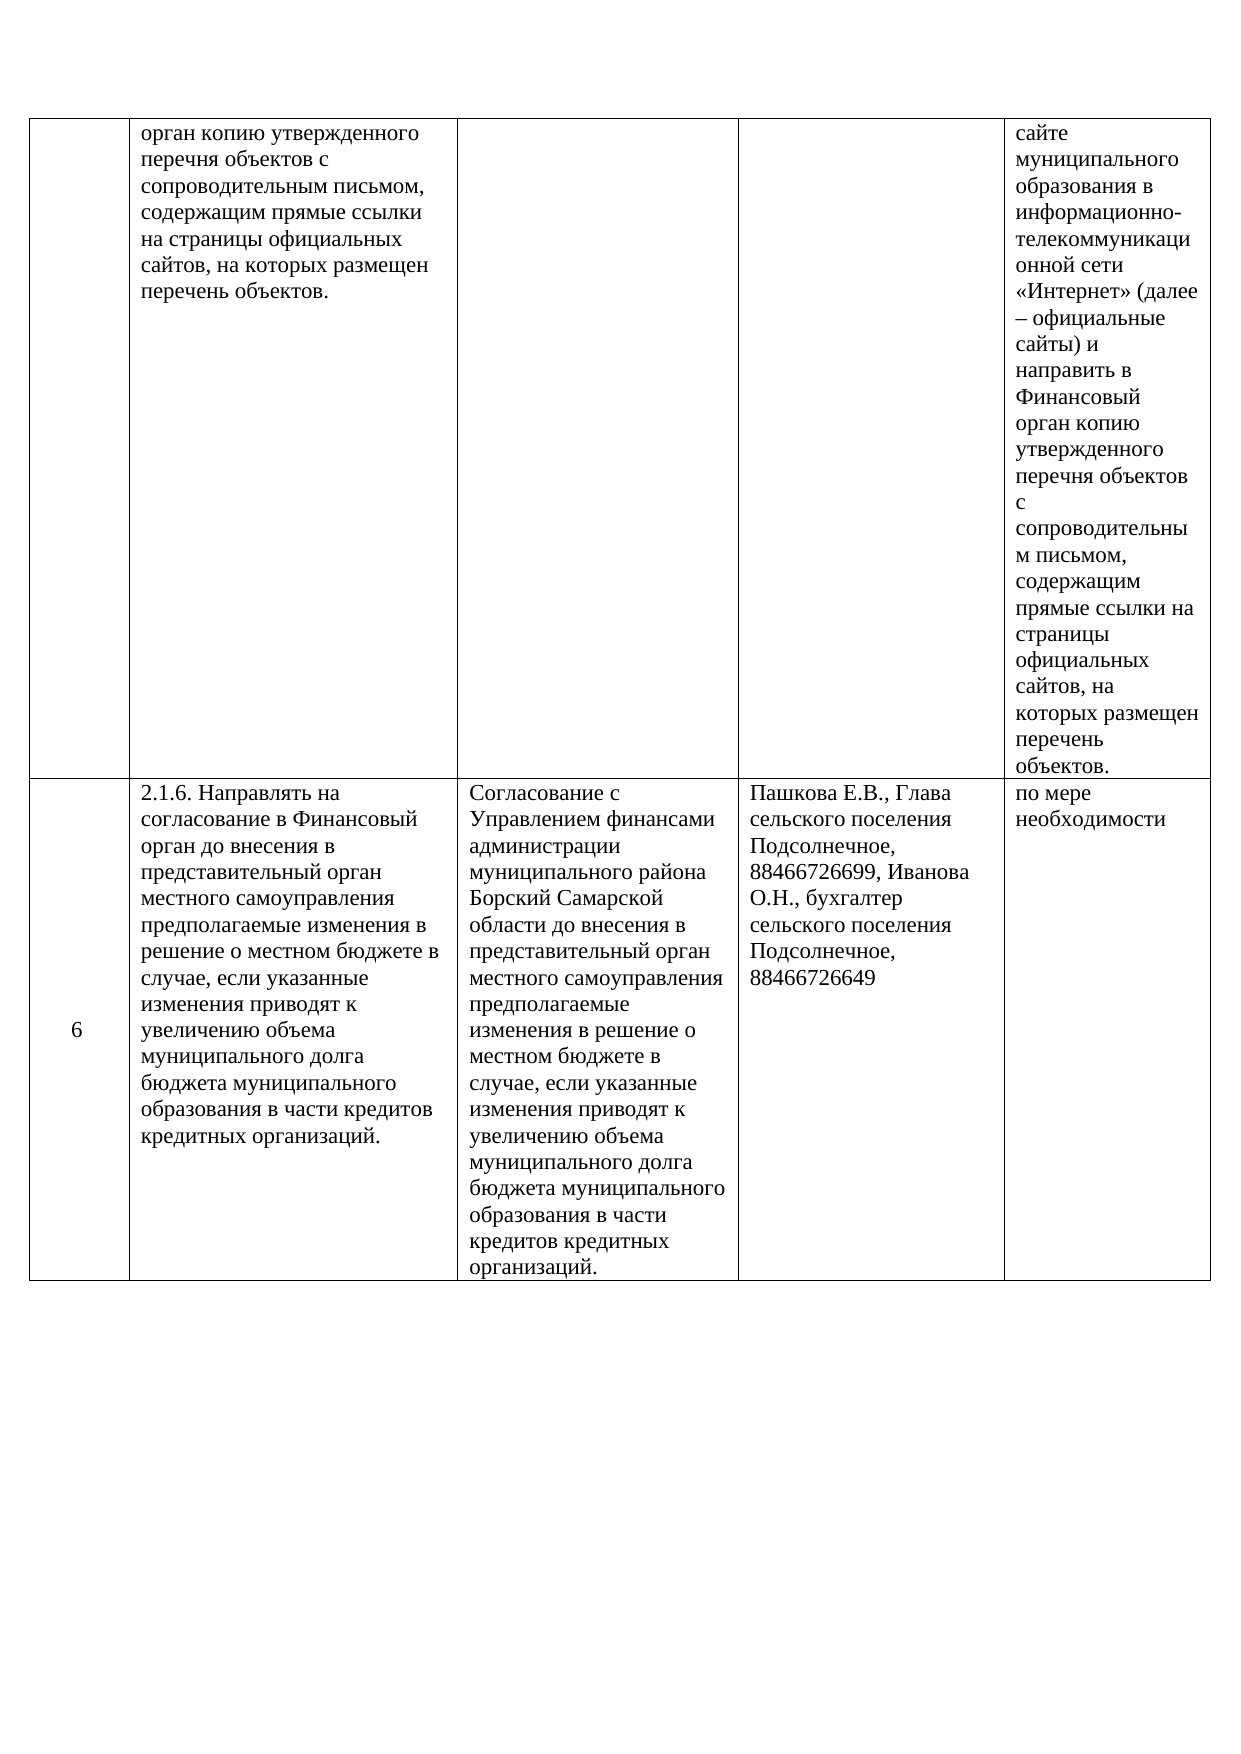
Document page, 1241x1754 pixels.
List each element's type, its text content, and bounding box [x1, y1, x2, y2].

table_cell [458, 119, 738, 778]
table_cell 2.1.6. Направлять на согласование в Финансовый орган до внесения в представительный орган местного самоуправления предполагаемые изменения в решение о местном бюджете в случае, если указанные изменения приводят к увеличению объема муниципального долга бюджета муниципального образования в части кредитов кредитных организаций. [130, 779, 457, 1280]
table_cell Согласование с Управлением финансами администрации муниципального района Борский Самарской области до внесения в представительный орган местного самоуправления предполагаемые изменения в решение о местном бюджете в случае, если указанные изменения приводят к увеличению объема муниципального долга бюджета муниципального образования в части кредитов кредитных организаций. [458, 779, 738, 1280]
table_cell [1005, 119, 1210, 778]
table_cell Пашкова Е.В., Глава сельского поселения Подсолнечное, 88466726699, Иванова О.Н., бухгалтер сельского поселения Подсолнечное, 88466726649 [739, 779, 1004, 1280]
table_cell 5 [30, 119, 129, 778]
table_cell по мере необходимости [1005, 779, 1210, 1280]
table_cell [739, 119, 1004, 778]
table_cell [130, 119, 457, 778]
table_cell 6 [30, 779, 129, 1280]
